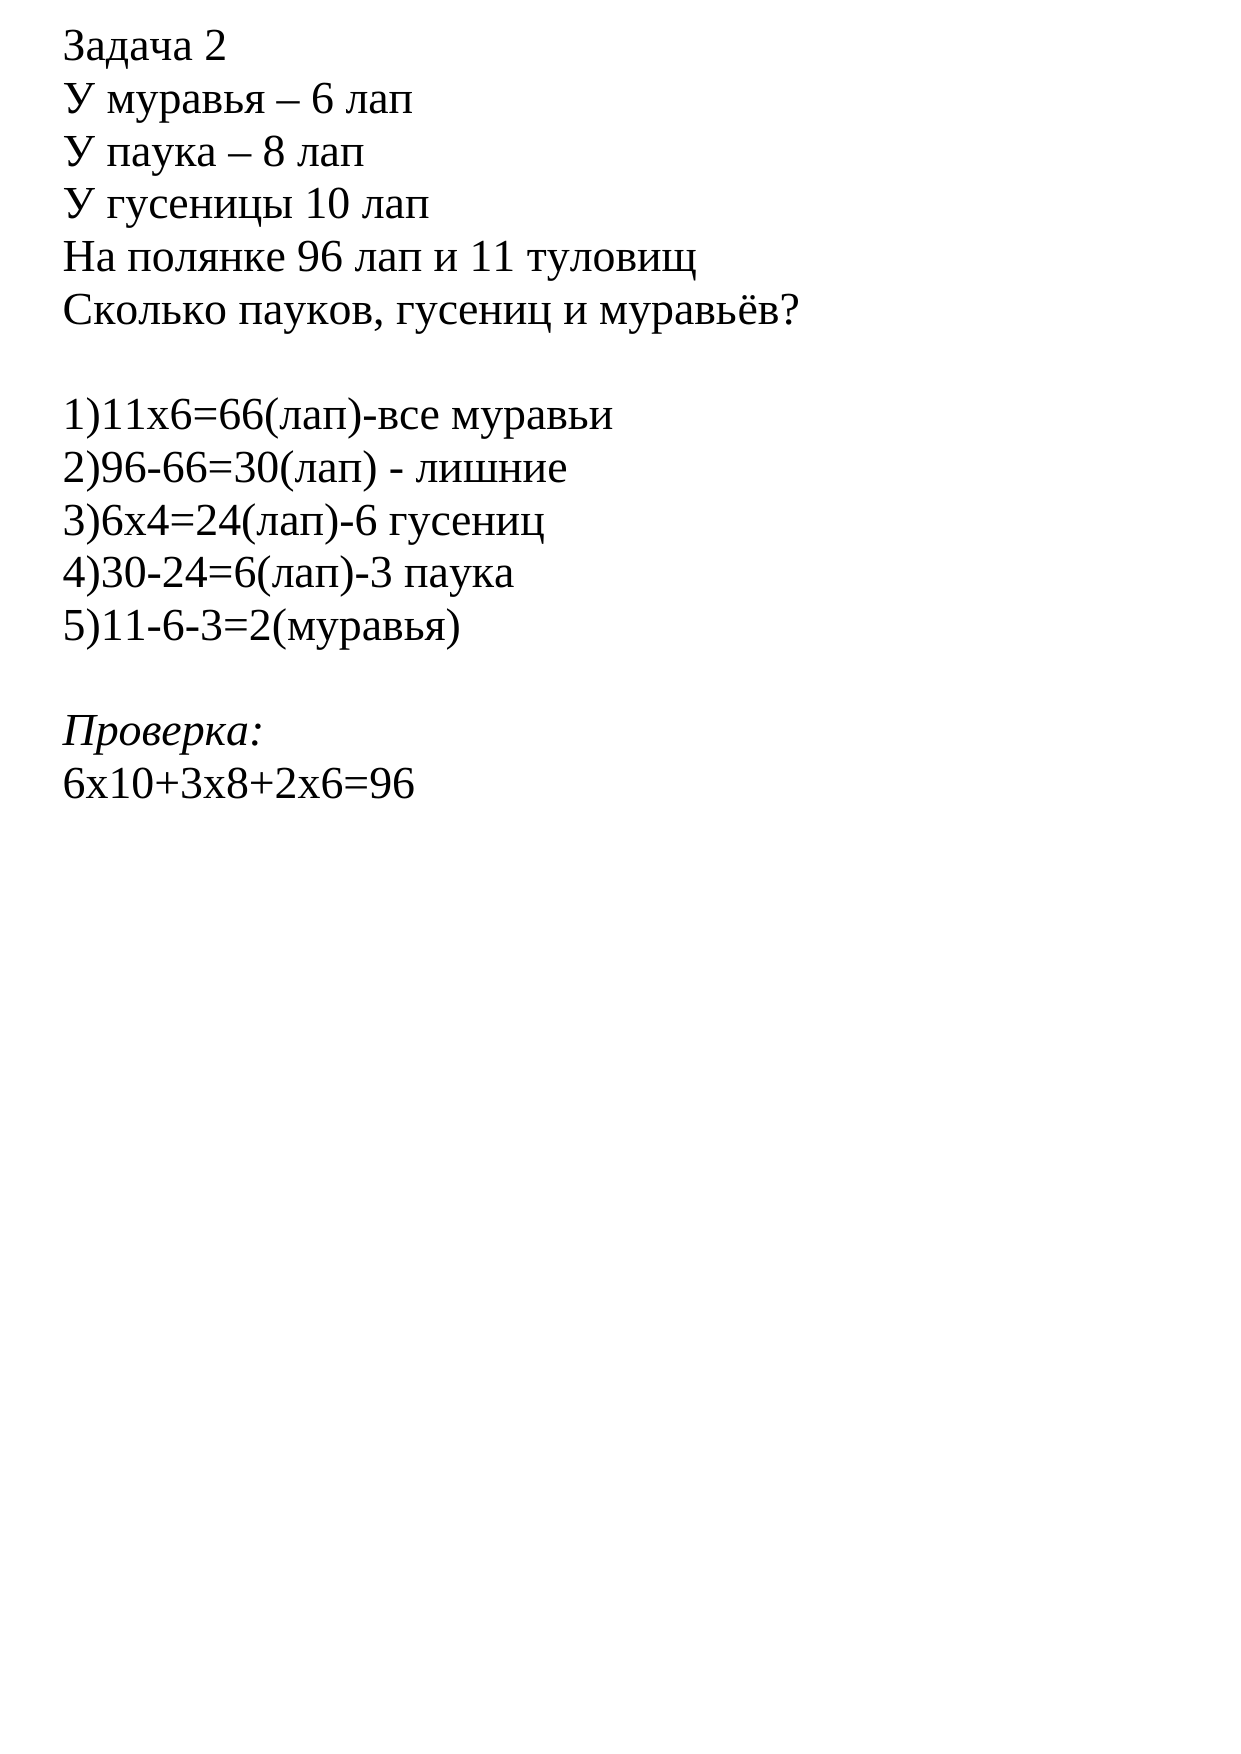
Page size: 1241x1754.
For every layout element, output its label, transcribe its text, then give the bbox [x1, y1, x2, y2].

text 1)11х6=66(лап)-все муравьи [62, 387, 1200, 439]
text Сколько пауков, гусениц и муравьёв? [62, 281, 1200, 334]
text 2)96-66=30(лап) - лишние [62, 439, 1200, 492]
text 3)6х4=24(лап)-6 гусениц [62, 492, 1200, 545]
text Проверка: [62, 703, 1200, 756]
text 6х10+3х8+2х6=96 [62, 756, 1200, 808]
text На полянке 96 лап и 11 туловищ [62, 228, 1200, 281]
text 4)30-24=6(лап)-3 паука [62, 545, 1200, 597]
text У паука – 8 лап [62, 123, 1200, 176]
text У гусеницы 10 лап [62, 176, 1200, 228]
text Задача 2 [62, 18, 1200, 70]
text 5)11-6-3=2(муравья) [62, 597, 1200, 650]
text У муравья – 6 лап [62, 70, 1200, 123]
